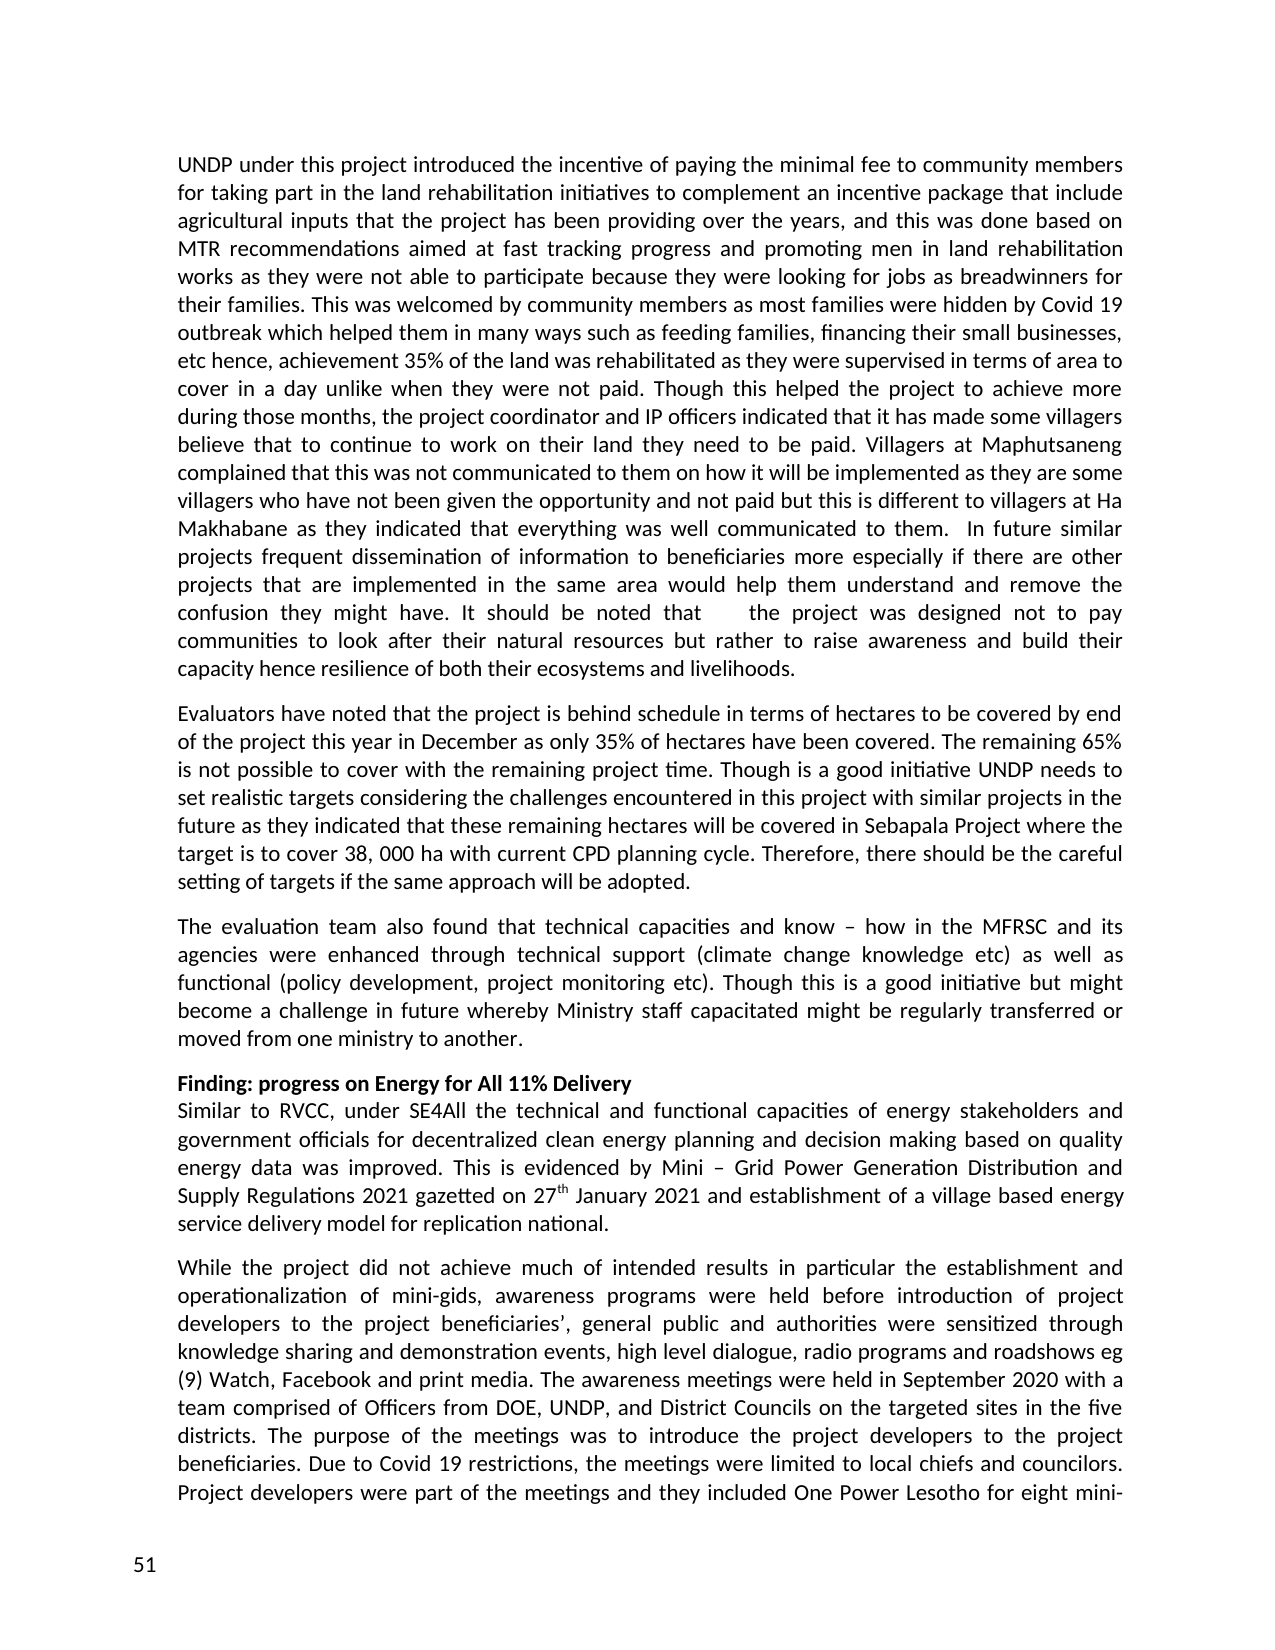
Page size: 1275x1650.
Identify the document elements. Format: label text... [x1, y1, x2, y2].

text Similar to RVCC, under SE4All the technical and functional capacities of energy stakeholders and government officials for decentralized clean energy planning and decision making based on quality energy data was improved. This is evidenced by Mini – Grid Power Generation Distribution and Supply Regulations 2021 gazetted on 27th January 2021 and establishment of a village based energy service delivery model for replication national. [177, 1097, 1125, 1237]
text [177, 1253, 1125, 1506]
text The evaluation team also found that technical capacities and know – how in the MFRSC and its agencies were enhanced through technical support (climate change knowledge etc) as well as functional (policy development, project monitoring etc). Though this is a good initiative but might become a challenge in future whereby Ministry staff capacitated might be regularly transferred or moved from one ministry to another. [177, 912, 1125, 1052]
text Evaluators have noted that the project is behind schedule in terms of hectares to be covered by end of the project this year in December as only 35% of hectares have been covered. The remaining 65% is not possible to cover with the remaining project time. Though is a good initiative UNDP needs to set realistic targets considering the challenges encountered in this project with similar projects in the future as they indicated that these remaining hectares will be covered in Sebapala Project where the target is to cover 38, 000 ha with current CPD planning cycle. Therefore, there should be the careful setting of targets if the same approach will be adopted. [177, 699, 1125, 895]
text Finding: progress on Energy for All 11% Delivery [177, 1069, 1125, 1097]
text UNDP under this project introduced the incentive of paying the minimal fee to community members for taking part in the land rehabilitation initiatives to complement an incentive package that include agricultural inputs that the project has been providing over the years, and this was done based on MTR recommendations aimed at fast tracking progress and promoting men in land rehabilitation works as they were not able to participate because they were looking for jobs as breadwinners for their families. This was welcomed by community members as most families were hidden by Covid 19 outbreak which helped them in many ways such as feeding families, financing their small businesses, etc hence, achievement 35% of the land was rehabilitated as they were supervised in terms of area to cover in a day unlike when they were not paid. Though this helped the project to achieve more during those months, the project coordinator and IP officers indicated that it has made some villagers believe that to continue to work on their land they need to be paid. Villagers at Maphutsaneng complained that this was not communicated to them on how it will be implemented as they are some villagers who have not been given the opportunity and not paid but this is different to villagers at Ha Makhabane as they indicated that everything was well communicated to them. In future similar projects frequent dissemination of information to beneficiaries more especially if there are other projects that are implemented in the same area would help them understand and remove the confusion they might have. It should be noted that the project was designed not to pay communities to look after their natural resources but rather to raise awareness and build their capacity hence resilience of both their ecosystems and livelihoods. [177, 150, 1125, 682]
